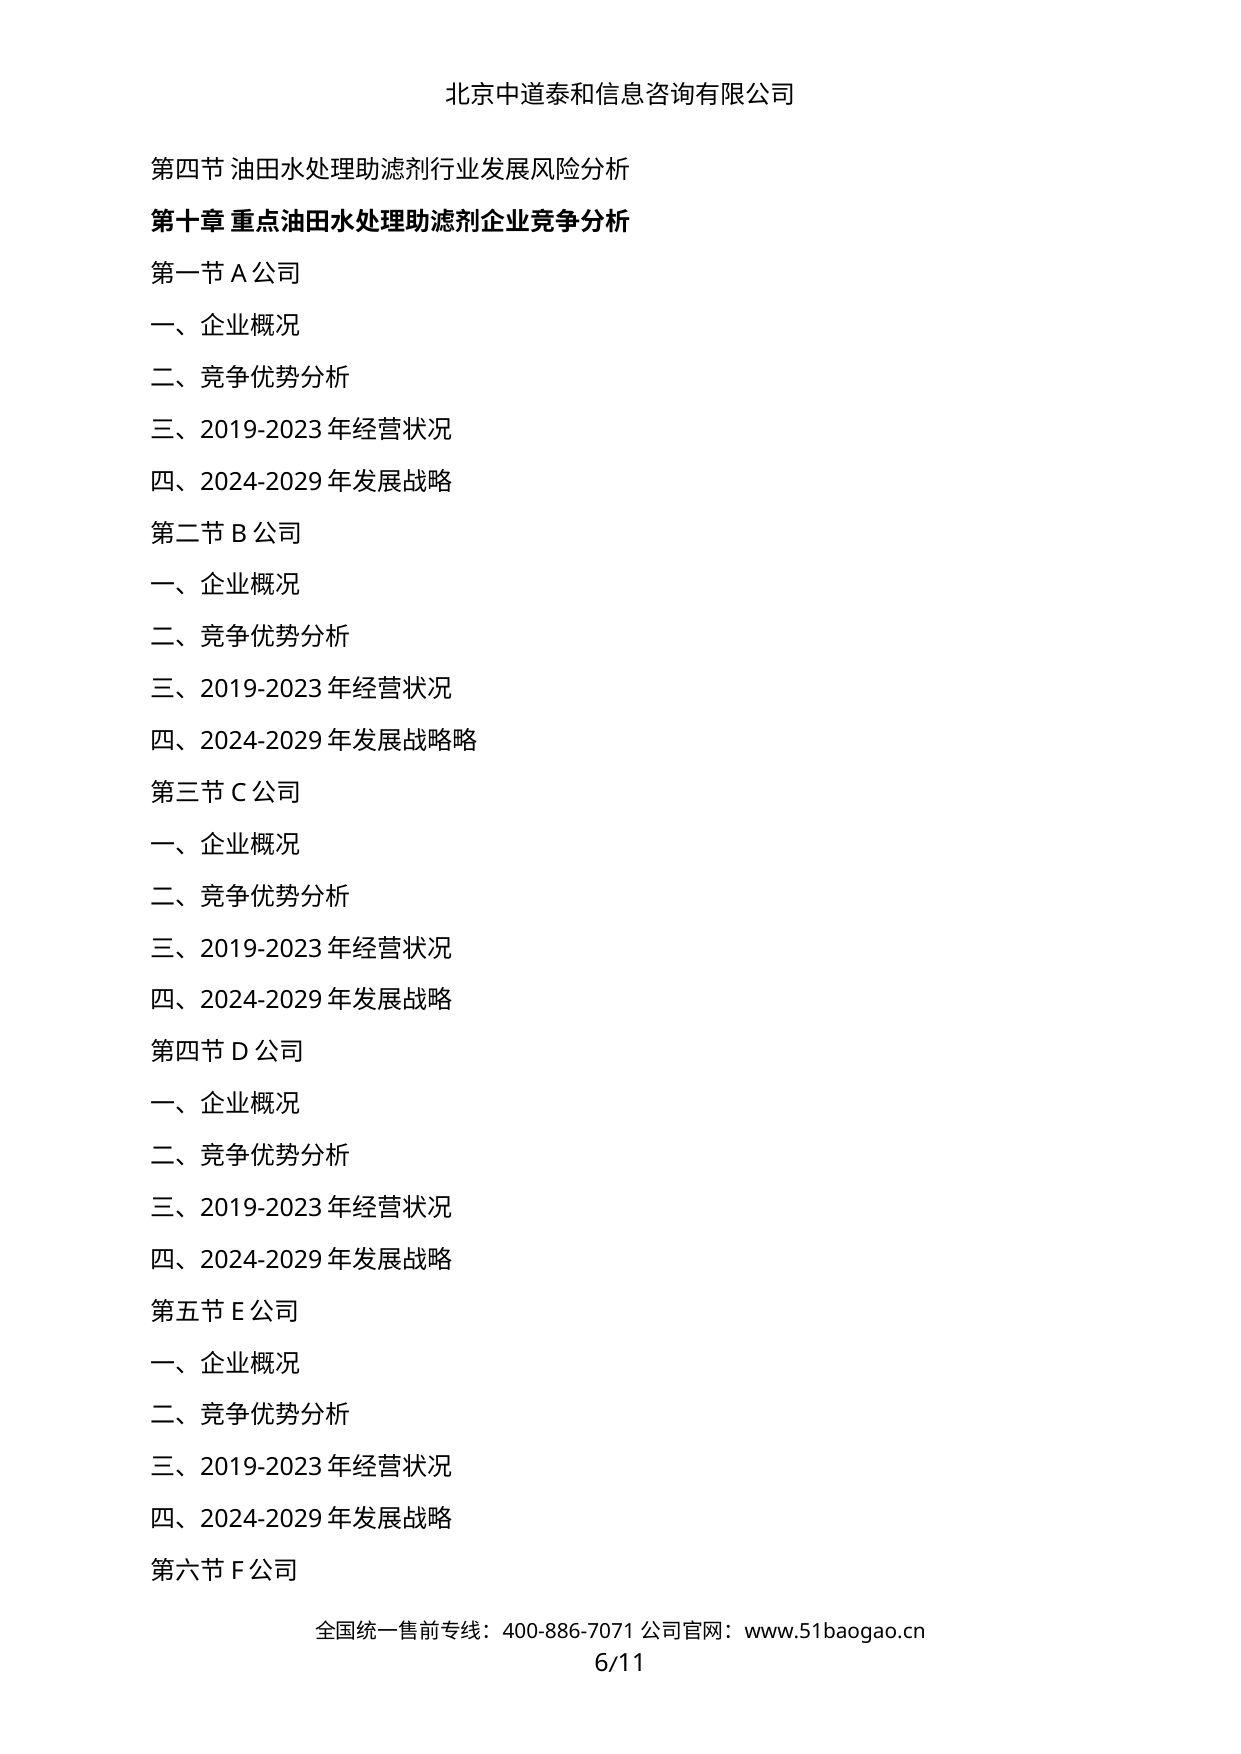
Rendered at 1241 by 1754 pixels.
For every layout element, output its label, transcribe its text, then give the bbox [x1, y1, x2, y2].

text 二、竞争优势分析 [150, 357, 1090, 394]
text 一、企业概况 [150, 1084, 1090, 1120]
text 第二节 B公司 [150, 513, 1090, 549]
text 四、2024-2029年发展战略略 [150, 721, 1090, 757]
text 三、2019-2023年经营状况 [150, 669, 1090, 705]
text 三、2019-2023年经营状况 [150, 1187, 1090, 1224]
text 三、2019-2023年经营状况 [150, 928, 1090, 964]
text 四、2024-2029年发展战略 [150, 461, 1090, 497]
text 一、企业概况 [150, 306, 1090, 342]
text 第十章 重点油田水处理助滤剂企业竞争分析 [150, 202, 1090, 238]
text 四、2024-2029年发展战略 [150, 1239, 1090, 1276]
text 二、竞争优势分析 [150, 1395, 1090, 1431]
text 第六节 F公司 [150, 1551, 1090, 1587]
text 二、竞争优势分析 [150, 876, 1090, 912]
text 二、竞争优势分析 [150, 617, 1090, 653]
text 一、企业概况 [150, 565, 1090, 601]
text 第一节 A公司 [150, 254, 1090, 290]
text 第五节 E公司 [150, 1291, 1090, 1327]
text 三、2019-2023年经营状况 [150, 409, 1090, 446]
text 四、2024-2029年发展战略 [150, 1499, 1090, 1535]
text 四、2024-2029年发展战略 [150, 980, 1090, 1016]
text 二、竞争优势分析 [150, 1136, 1090, 1172]
text 第三节 C公司 [150, 772, 1090, 809]
text 三、2019-2023年经营状况 [150, 1447, 1090, 1483]
text 一、企业概况 [150, 1343, 1090, 1379]
text 第四节 油田水处理助滤剂行业发展风险分析 [150, 150, 1090, 186]
text 一、企业概况 [150, 824, 1090, 861]
text 第四节 D公司 [150, 1032, 1090, 1068]
